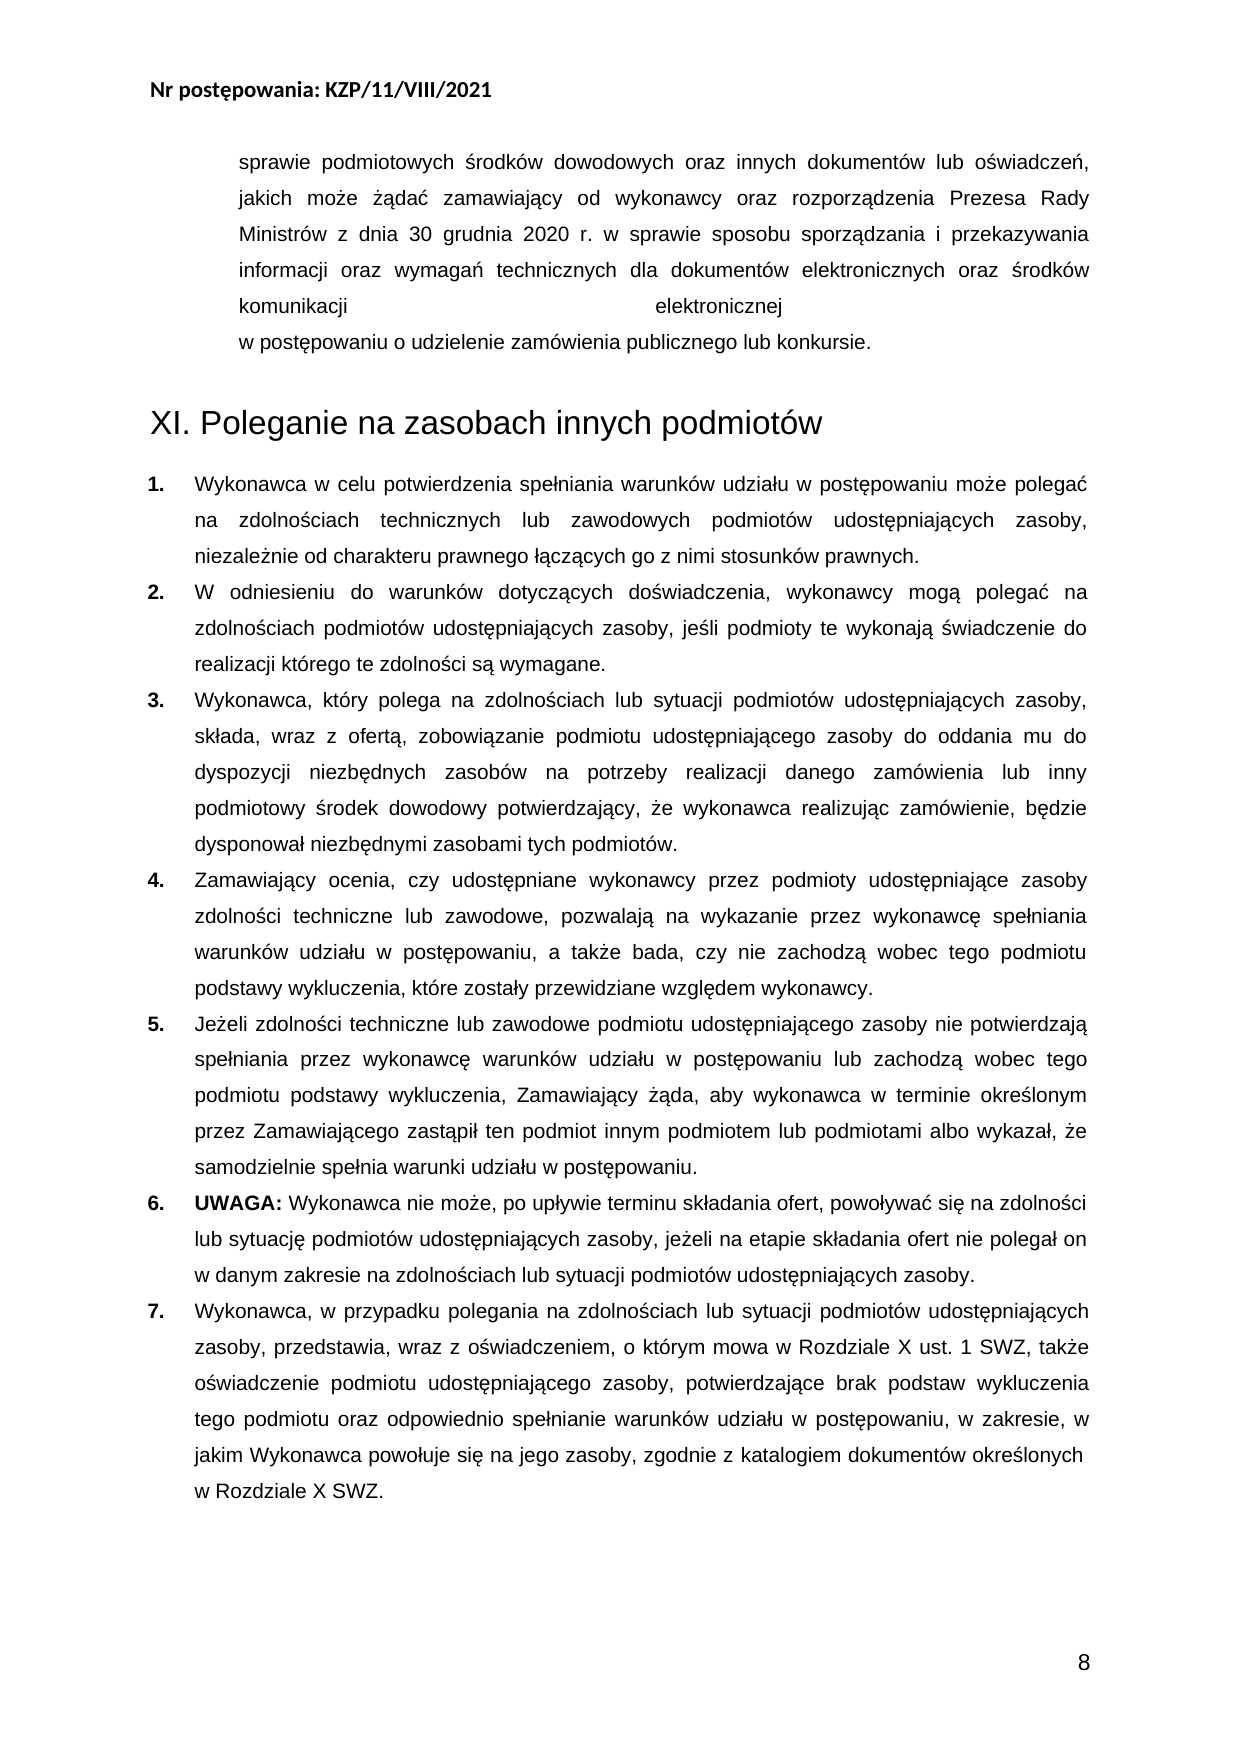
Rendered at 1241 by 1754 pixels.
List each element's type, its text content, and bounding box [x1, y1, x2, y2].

list W odniesieniu do warunków dotyczących doświadczenia, wykonawcy mogą polegać na zdolnościach podmiotów udostępniających zasoby, jeśli podmioty te wykonają świadczenie do realizacji którego te zdolności są wymagane. [147, 580, 1088, 676]
subtitle XI. Poleganie na zasobach innych podmiotów [150, 403, 1090, 442]
list Jeżeli zdolności techniczne lub zawodowe podmiotu udostępniającego zasoby nie potwierdzają spełniania przez wykonawcę warunków udziału w postępowaniu lub zachodzą wobec tego podmiotu podstawy wykluczenia, Zamawiający żąda, aby wykonawca w terminie określonym przez Zamawiającego zastąpił ten podmiot innym podmiotem lub podmiotami albo wykazał, że samodzielnie spełnia warunki udziału w postępowaniu. [147, 1011, 1088, 1179]
list Wykonawca, który polega na zdolnościach lub sytuacji podmiotów udostępniających zasoby, składa, wraz z ofertą, zobowiązanie podmiotu udostępniającego zasoby do oddania mu do dyspozycji niezbędnych zasobów na potrzeby realizacji danego zamówienia lub inny podmiotowy środek dowodowy potwierdzający, że wykonawca realizując zamówienie, będzie dysponował niezbędnymi zasobami tych podmiotów. [147, 688, 1088, 856]
list Wykonawca, w przypadku polegania na zdolnościach lub sytuacji podmiotów udostępniających zasoby, przedstawia, wraz z oświadczeniem, o którym mowa w Rozdziale X ust. 1 SWZ, także oświadczenie podmiotu udostępniającego zasoby, potwierdzające brak podstaw wykluczenia tego podmiotu oraz odpowiednio spełnianie warunków udziału w postępowaniu, w zakresie, w jakim Wykonawca powołuje się na jego zasoby, zgodnie z katalogiem dokumentów określonych w Rozdziale X SWZ. [147, 1299, 1090, 1502]
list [150, 150, 1090, 354]
list Zamawiający ocenia, czy udostępniane wykonawcy przez podmioty udostępniające zasoby zdolności techniczne lub zawodowe, pozwalają na wykazanie przez wykonawcę spełniania warunków udziału w postępowaniu, a także bada, czy nie zachodzą wobec tego podmiotu podstawy wykluczenia, które zostały przewidziane względem wykonawcy. [147, 868, 1088, 999]
list Wykonawca w celu potwierdzenia spełniania warunków udziału w postępowaniu może polegać na zdolnościach technicznych lub zawodowych podmiotów udostępniających zasoby, niezależnie od charakteru prawnego łączących go z nimi stosunków prawnych. [147, 472, 1088, 568]
list UWAGA: Wykonawca nie może, po upływie terminu składania ofert, powoływać się na zdolności lub sytuację podmiotów udostępniających zasoby, jeżeli na etapie składania ofert nie polegał on w danym zakresie na zdolnościach lub sytuacji podmiotów udostępniających zasoby. [147, 1191, 1088, 1287]
